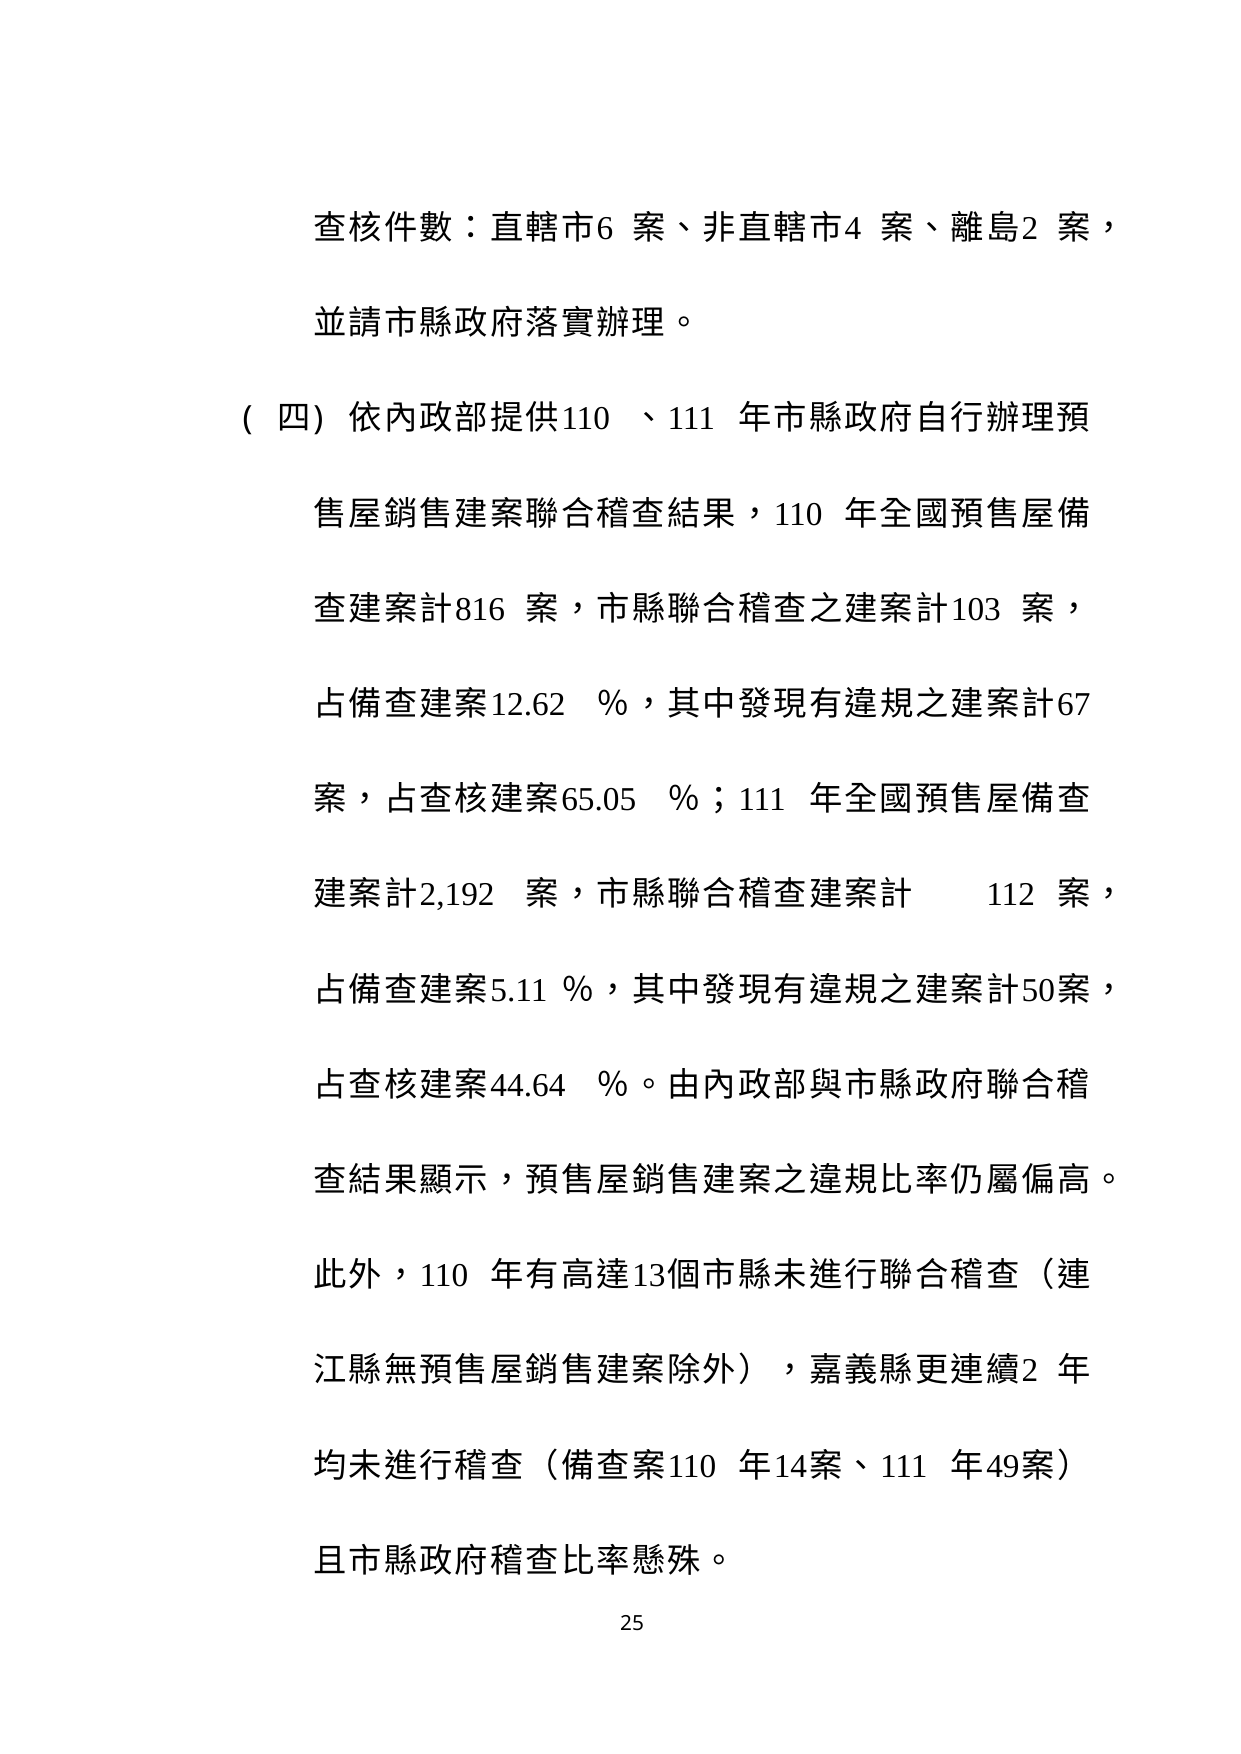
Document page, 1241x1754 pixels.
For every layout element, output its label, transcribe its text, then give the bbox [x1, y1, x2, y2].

subtitle 依內政部提供110、111年市縣政府自行辦理預售屋銷售建案聯合稽查結果，110年全國預售屋備查建案計816案，市縣聯合稽查之建案計103案，占備查建案12.62％，其中發現有違規之建案計67案，占查核建案65.05％；111年全國預售屋備查建案計2,192案，市縣聯合稽查建案計 112案，占備查建案5.11％，其中發現有違規之建案計50案，占查核建案44.64％。由內政部與市縣政府聯合稽查結果顯示，預售屋銷售建案之違規比率仍屬偏高。此外，110年有高達13個市縣未進行聯合稽查（連江縣無預售屋銷售建案除外），嘉義縣更連續2年均未進行稽查（備查案110年14案、111年49案）且市縣政府稽查比率懸殊。 [242, 368, 1092, 1605]
